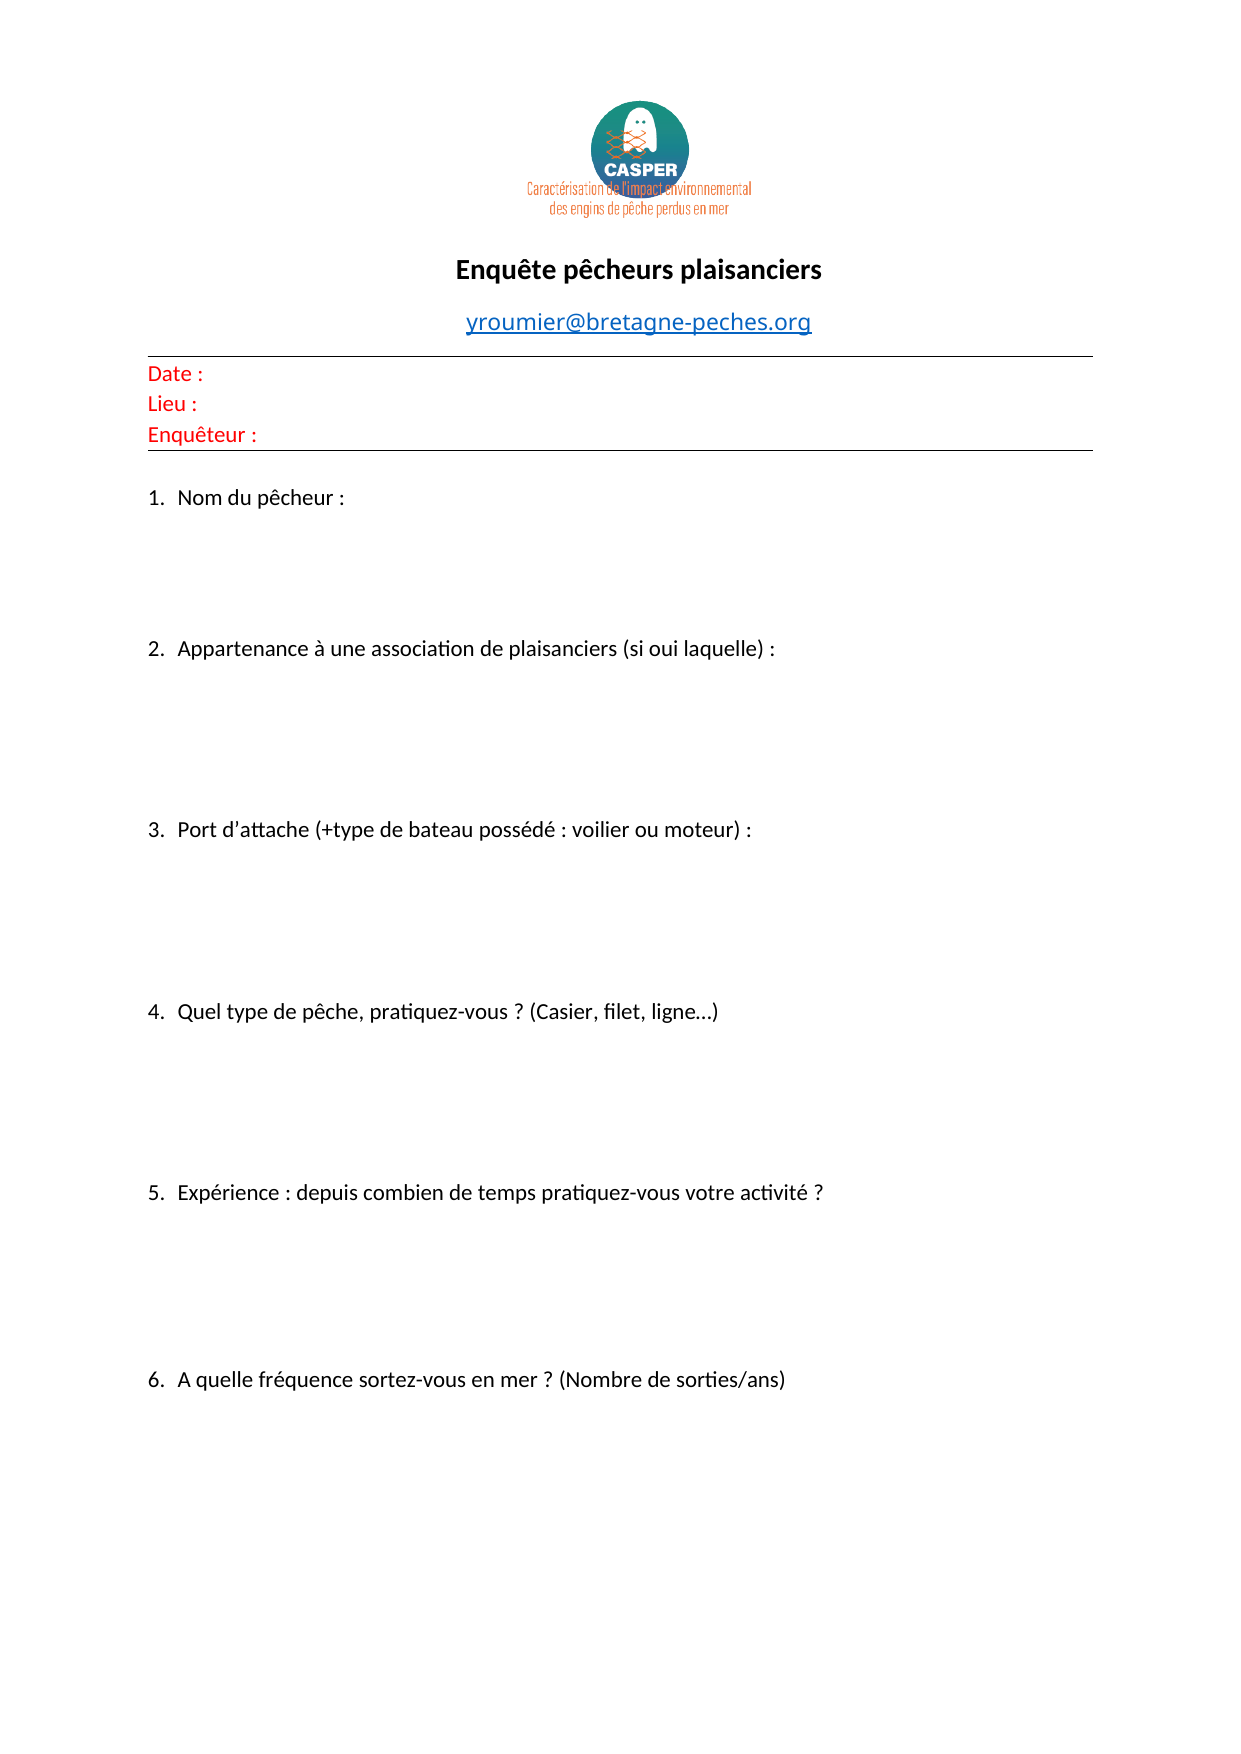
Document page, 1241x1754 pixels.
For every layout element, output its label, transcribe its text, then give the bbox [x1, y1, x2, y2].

list Lieu : [148, 389, 1093, 418]
text yroumier@bretagne-peches.org [185, 306, 1093, 337]
list Appartenance à une association de plaisanciers (si oui laquelle) : [148, 634, 1093, 662]
list Port d’attache (+type de bateau possédé : voilier ou moteur) : [148, 816, 1093, 844]
list Enquêteur : [148, 420, 1093, 450]
text Enquête pêcheurs plaisanciers [185, 251, 1093, 286]
picture [514, 88, 763, 232]
list Quel type de pêche, pratiquez-vous ? (Casier, filet, ligne…) [148, 997, 1093, 1025]
list A quelle fréquence sortez-vous en mer ? (Nombre de sorties/ans) [148, 1366, 1093, 1394]
list Date : [148, 357, 1093, 387]
list Expérience : depuis combien de temps pratiquez-vous votre activité ? [148, 1178, 1093, 1206]
list Nom du pêcheur : [148, 483, 1093, 511]
